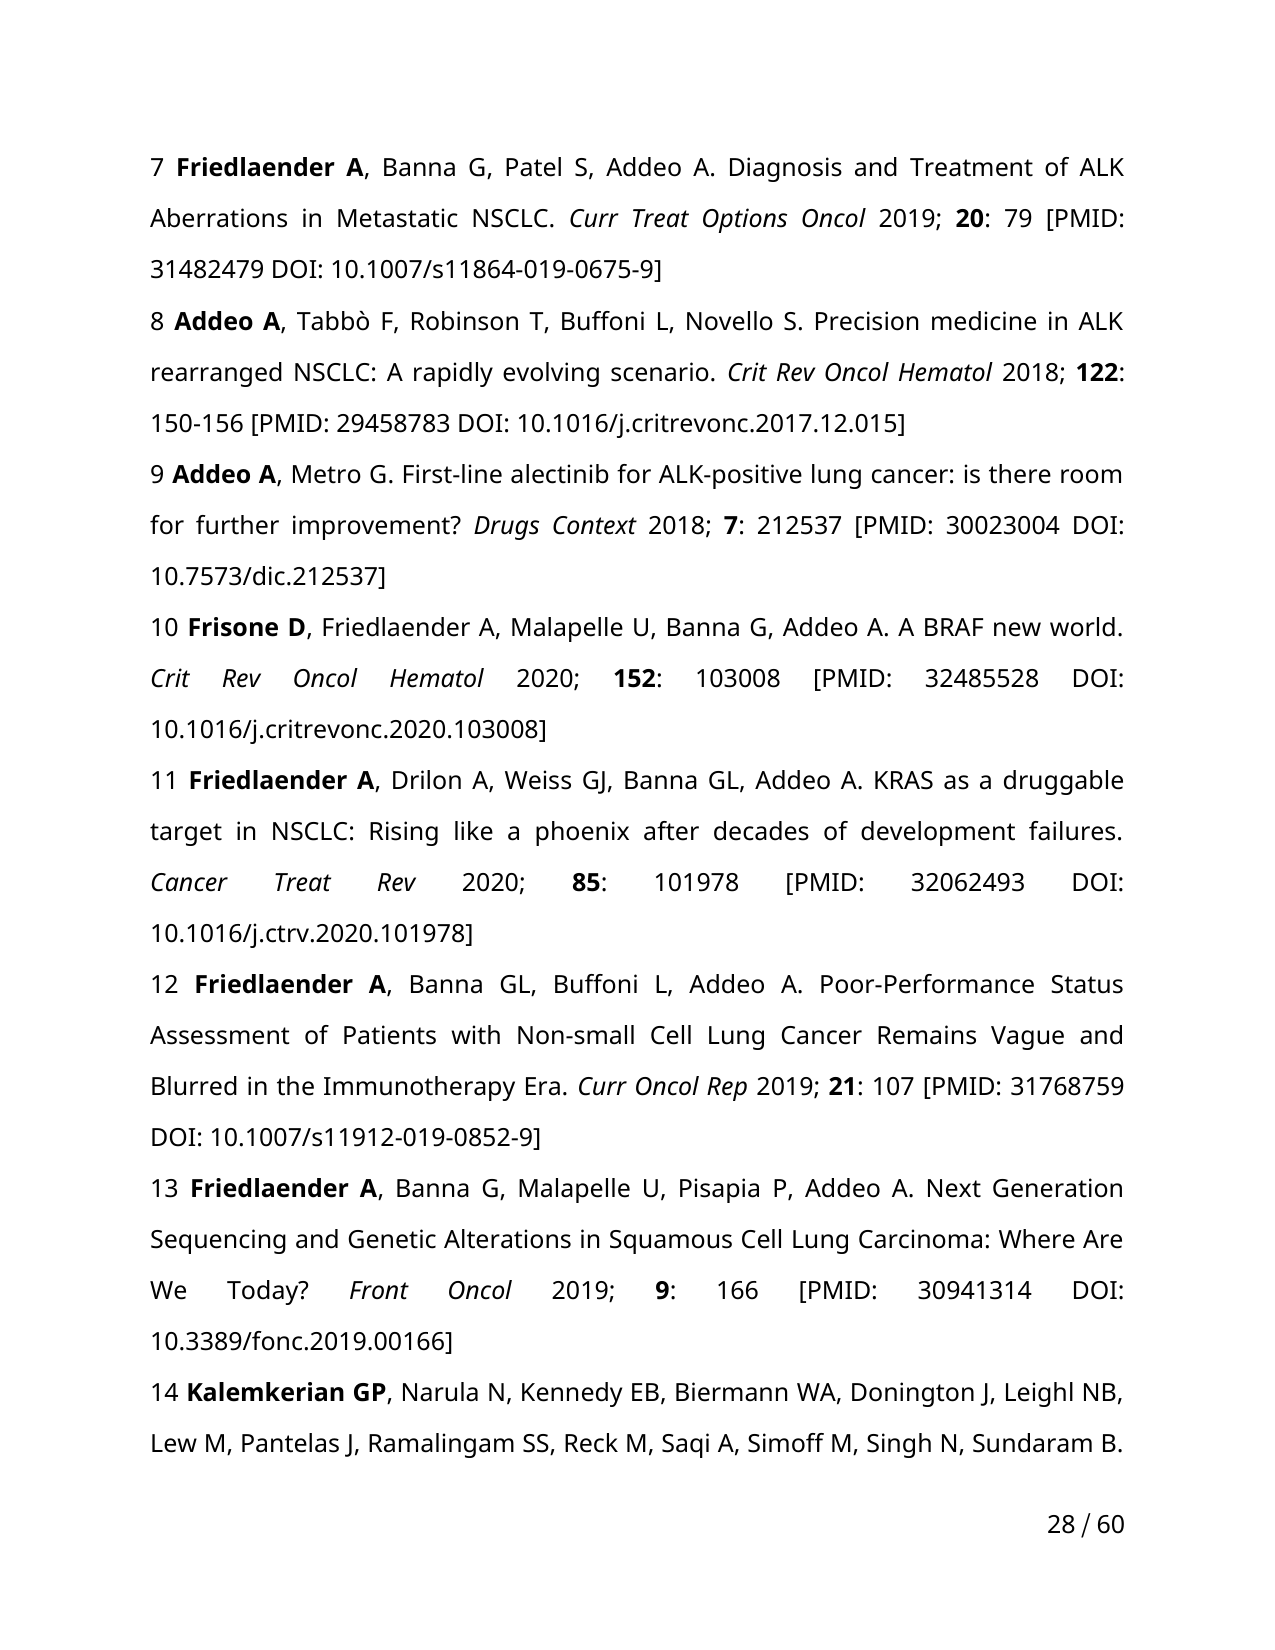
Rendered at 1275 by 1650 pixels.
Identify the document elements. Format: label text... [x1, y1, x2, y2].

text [150, 1375, 1125, 1460]
text 11 Friedlaender A, Drilon A, Weiss GJ, Banna GL, Addeo A. KRAS as a druggable target in NSCLC: Rising like a phoenix after decades of development failures. Cancer Treat Rev 2020; 85: 101978 [PMID: 32062493 DOI: 10.1016/j.ctrv.2020.101978] [150, 762, 1125, 950]
text 9 Addeo A, Metro G. First-line alectinib for ALK-positive lung cancer: is there room for further improvement? Drugs Context 2018; 7: 212537 [PMID: 30023004 DOI: 10.7573/dic.212537] [150, 456, 1125, 592]
text 12 Friedlaender A, Banna GL, Buffoni L, Addeo A. Poor-Performance Status Assessment of Patients with Non-small Cell Lung Cancer Remains Vague and Blurred in the Immunotherapy Era. Curr Oncol Rep 2019; 21: 107 [PMID: 31768759 DOI: 10.1007/s11912-019-0852-9] [150, 967, 1125, 1154]
text 7 Friedlaender A, Banna G, Patel S, Addeo A. Diagnosis and Treatment of ALK Aberrations in Metastatic NSCLC. Curr Treat Options Oncol 2019; 20: 79 [PMID: 31482479 DOI: 10.1007/s11864-019-0675-9] [150, 150, 1125, 286]
text 13 Friedlaender A, Banna G, Malapelle U, Pisapia P, Addeo A. Next Generation Sequencing and Genetic Alterations in Squamous Cell Lung Carcinoma: Where Are We Today? Front Oncol 2019; 9: 166 [PMID: 30941314 DOI: 10.3389/fonc.2019.00166] [150, 1171, 1125, 1358]
text 8 Addeo A, Tabbò F, Robinson T, Buffoni L, Novello S. Precision medicine in ALK rearranged NSCLC: A rapidly evolving scenario. Crit Rev Oncol Hematol 2018; 122: 150-156 [PMID: 29458783 DOI: 10.1016/j.critrevonc.2017.12.015] [150, 303, 1125, 439]
text 10 Frisone D, Friedlaender A, Malapelle U, Banna G, Addeo A. A BRAF new world. Crit Rev Oncol Hematol 2020; 152: 103008 [PMID: 32485528 DOI: 10.1016/j.critrevonc.2020.103008] [150, 609, 1125, 746]
